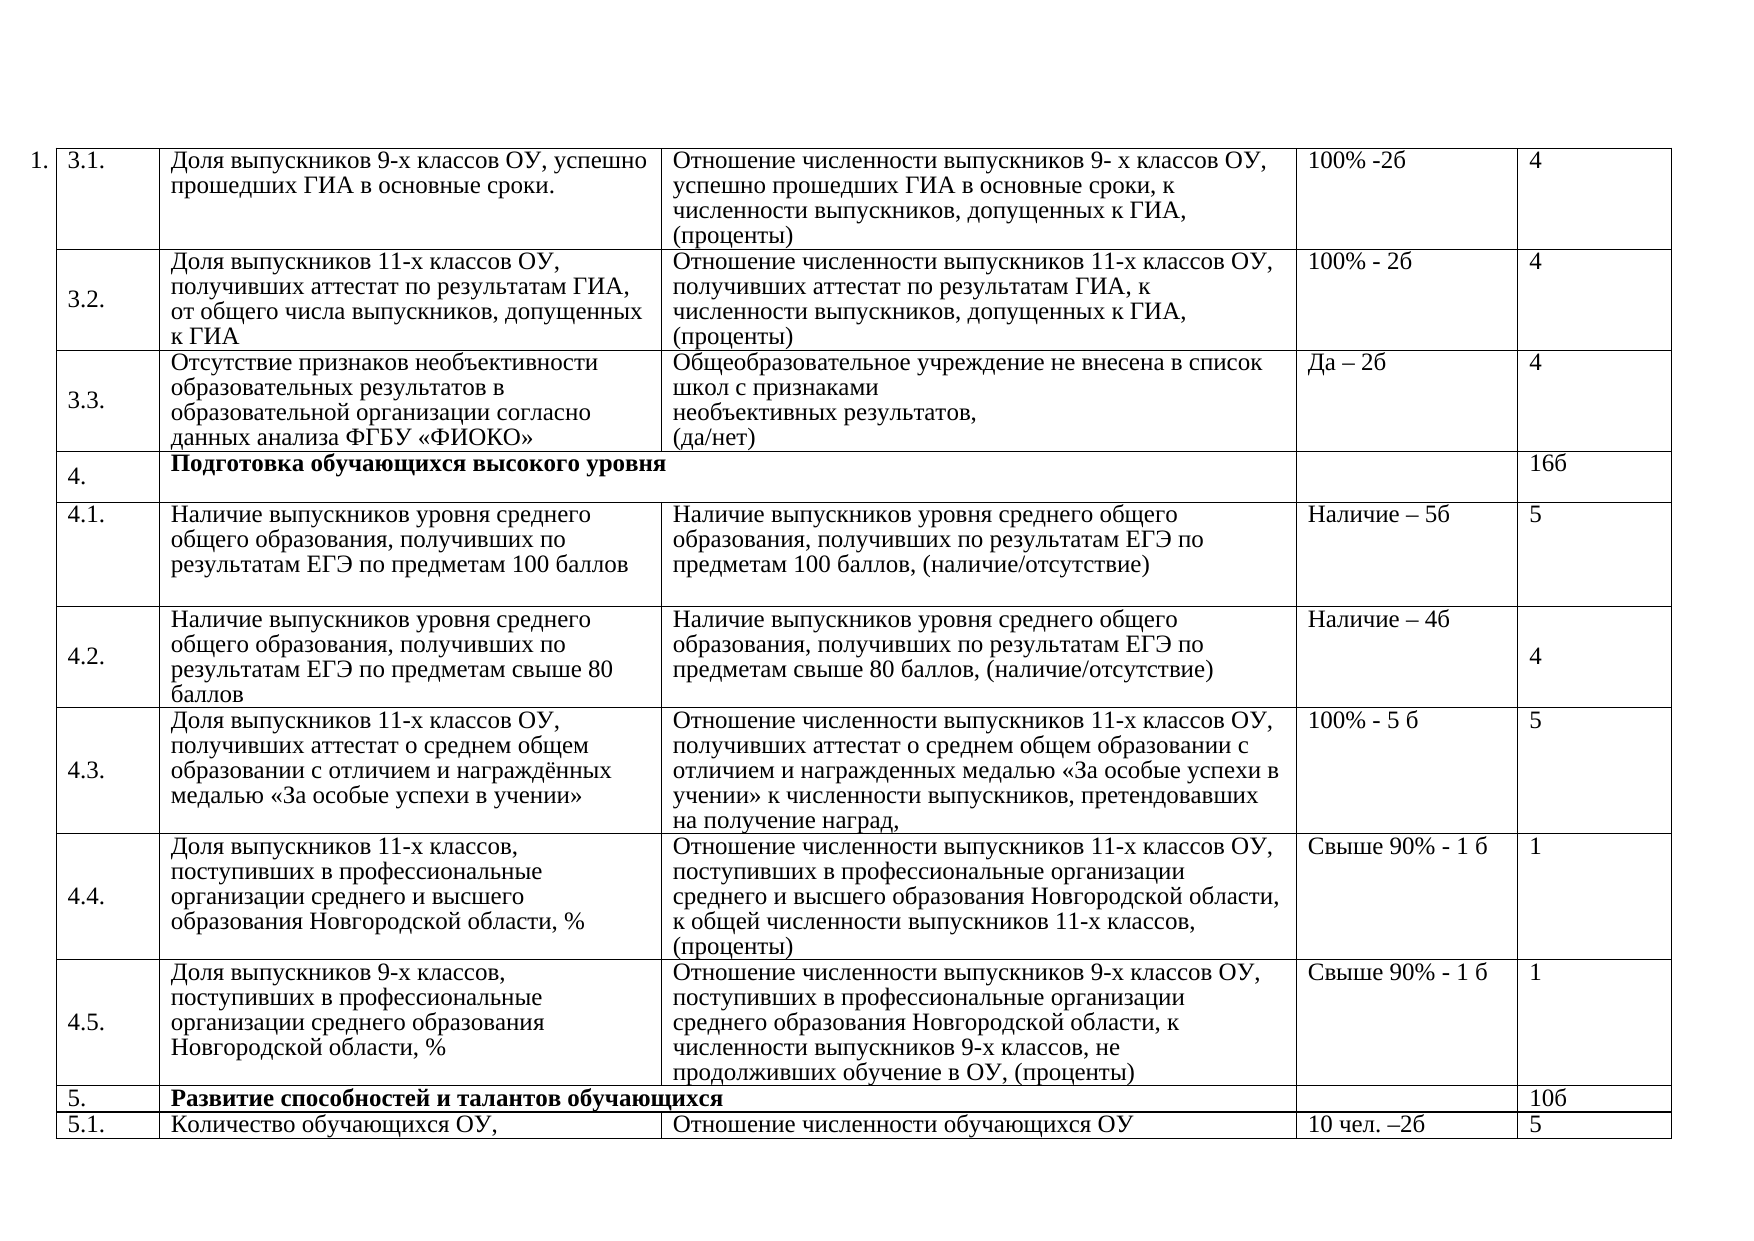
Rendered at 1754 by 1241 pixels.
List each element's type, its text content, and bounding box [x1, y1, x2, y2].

table_cell 4 [1518, 250, 1671, 350]
table_cell 3.1. [57, 149, 159, 249]
table_cell Отсутствие признаков необъективности образовательных результатов в образовательной организации согласно данных анализа ФГБУ «ФИОКО» [160, 351, 661, 451]
table_cell Наличие выпускников уровня среднего общего образования, получивших по результатам ЕГЭ по предметам свыше 80 баллов, (наличие/отсутствие) [662, 607, 1296, 707]
table_cell 1 [1518, 960, 1671, 1085]
table_cell 4 [1518, 149, 1671, 249]
table_cell Свыше 90% - 1 б [1297, 834, 1517, 959]
table_cell Отношение численности выпускников 11-х классов ОУ, получивших аттестат по результатам ГИА, к численности выпускников, допущенных к ГИА, (проценты) [662, 250, 1296, 350]
table_cell 5. [57, 1086, 159, 1111]
table_cell 4.2. [57, 607, 159, 707]
table_cell 1 [1518, 834, 1671, 959]
table_cell Доля выпускников 11-х классов ОУ, получивших аттестат по результатам ГИА, от общего числа выпускников, допущенных к ГИА [160, 250, 661, 350]
table_cell 4.3. [57, 708, 159, 833]
table_cell 5 [1518, 1113, 1671, 1137]
table_cell Доля выпускников 9-х классов ОУ, успешно прошедших ГИА в основные сроки. [160, 149, 661, 249]
table_cell 5 [1518, 708, 1671, 833]
table_cell 4.5. [57, 960, 159, 1085]
table_cell Доля выпускников 11-х классов, поступивших в профессиональные организации среднего и высшего образования Новгородской области, % [160, 834, 661, 959]
table_cell 4 [1518, 351, 1671, 451]
table_cell 4. [57, 452, 159, 502]
table_cell Отношение численности выпускников 9-х классов ОУ, поступивших в профессиональные организации среднего образования Новгородской области, к численности выпускников 9-х классов, не продолживших обучение в ОУ, (проценты) [662, 960, 1296, 1085]
table_cell 3.2. [57, 250, 159, 350]
table_cell 10 чел. –2б 11 и более -5б [1297, 1113, 1517, 1137]
table_cell Подготовка обучающихся высокого уровня [160, 452, 1296, 502]
table_cell 16б [1518, 452, 1671, 502]
table_cell Отношение численности выпускников 11-х классов ОУ, поступивших в профессиональные организации среднего и высшего образования Новгородской области, к общей численности выпускников 11-х классов, (проценты) [662, 834, 1296, 959]
table_cell 10б [1518, 1086, 1671, 1111]
table_cell Наличие – 5б [1297, 503, 1517, 606]
table_cell 100% - 5 б [1297, 708, 1517, 833]
table_cell [1297, 452, 1517, 502]
table_cell 100% - 2б [1297, 250, 1517, 350]
table_cell Доля выпускников 11-х классов ОУ, получивших аттестат о среднем общем образовании с отличием и награждённых медалью «За особые успехи в учении» [160, 708, 661, 833]
table_cell Свыше 90% - 1 б [1297, 960, 1517, 1085]
table_cell 3.3. [57, 351, 159, 451]
table_cell 4 [1518, 607, 1671, 707]
table_cell 4.4. [57, 834, 159, 959]
table_cell Наличие выпускников уровня среднего общего образования, получивших по результатам ЕГЭ по предметам 100 баллов, (наличие/отсутствие) [662, 503, 1296, 606]
table_cell 5 [1518, 503, 1671, 606]
table_cell Развитие способностей и талантов обучающихся [160, 1086, 1296, 1111]
table_cell Наличие выпускников уровня среднего общего образования, получивших по результатам ЕГЭ по предметам свыше 80 баллов [160, 607, 661, 707]
table_cell Отношение численности выпускников 9- х классов ОУ, успешно прошедших ГИА в основные сроки, к численности выпускников, допущенных к ГИА, (проценты) [662, 149, 1296, 249]
table_cell Доля выпускников 9-х классов, поступивших в профессиональные организации среднего образования Новгородской области, % [160, 960, 661, 1085]
table_cell Отношение численности выпускников 11-х классов ОУ, получивших аттестат о среднем общем образовании с отличием и награжденных медалью «За особые успехи в учении» к численности выпускников, претендовавших на получение наград, [662, 708, 1296, 833]
table_cell 4.1. [57, 503, 159, 606]
table_cell Наличие – 4б [1297, 607, 1517, 707]
table_cell Количество обучающихся ОУ, принимавших участие в олимпиадах и иных конкурсах детского творчества различных уровней на 100 чел. [160, 1113, 661, 1137]
table_cell 5.1. [57, 1113, 159, 1137]
table_cell [1297, 1086, 1517, 1111]
table_cell Да – 2б [1297, 351, 1517, 451]
table_cell Наличие выпускников уровня среднего общего образования, получивших по результатам ЕГЭ по предметам 100 баллов [160, 503, 661, 606]
table_cell 100% -2б [1297, 149, 1517, 249]
table_cell Общеобразовательное учреждение не внесена в список школ с признаками необъективных результатов, (да/нет) [662, 351, 1296, 451]
